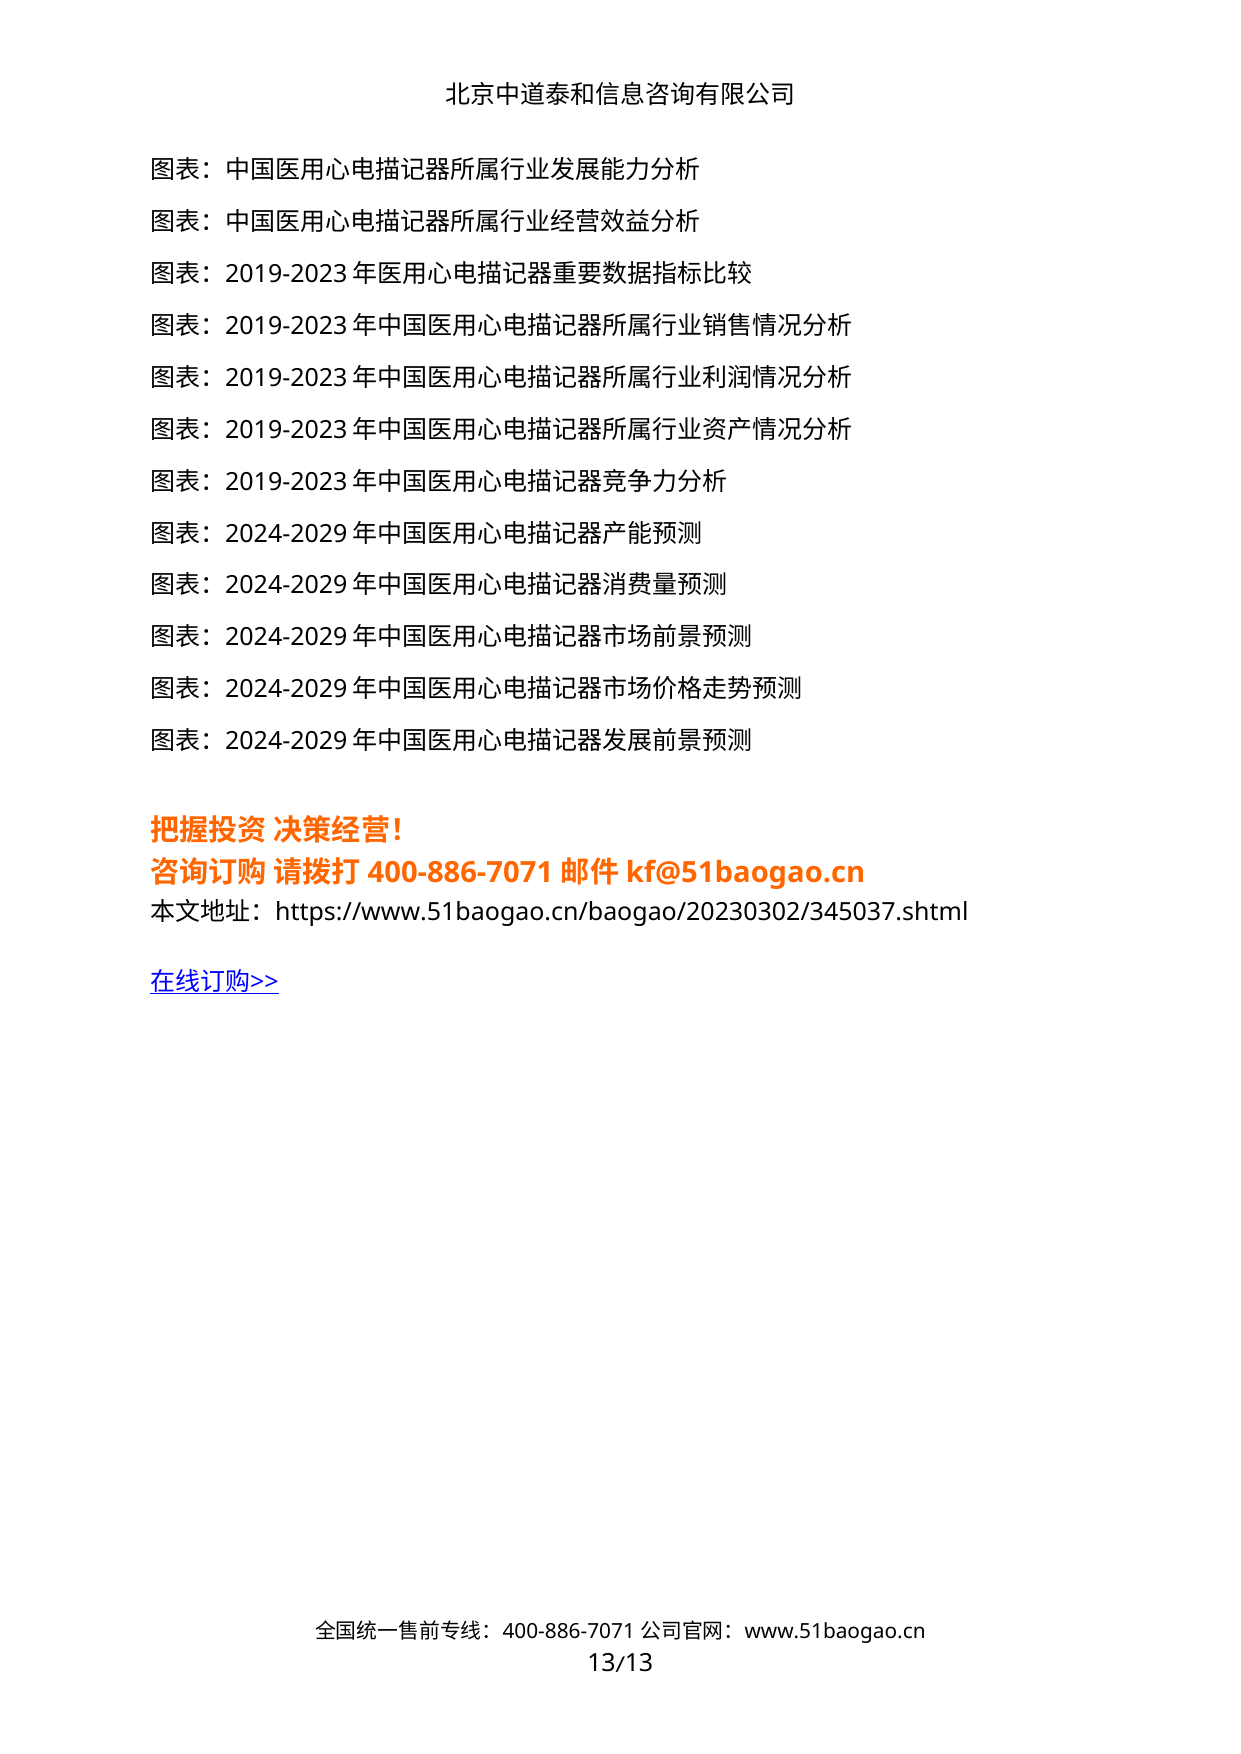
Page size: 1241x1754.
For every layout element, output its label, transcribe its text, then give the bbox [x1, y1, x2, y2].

text 图表：中国医用心电描记器所属行业经营效益分析 [150, 202, 1090, 238]
text 图表：2019-2023年中国医用心电描记器所属行业销售情况分析 [150, 306, 1090, 342]
text 图表：2019-2023年中国医用心电描记器所属行业利润情况分析 [150, 357, 1090, 394]
text 图表：2024-2029年中国医用心电描记器市场价格走势预测 [150, 669, 1090, 705]
text 图表：2024-2029年中国医用心电描记器市场前景预测 [150, 617, 1090, 653]
text 在线订购>> [150, 927, 1090, 998]
text 把握投资 决策经营！咨询订购 请拨打 400-886-7071 邮件 kf@51baogao.cn本文地址：https://www.51baogao.cn/baogao/20230302/345037.shtml [150, 772, 1090, 927]
text 图表：2024-2029年中国医用心电描记器发展前景预测 [150, 721, 1090, 757]
text 图表：2024-2029年中国医用心电描记器产能预测 [150, 513, 1090, 549]
text 图表：2019-2023年中国医用心电描记器竞争力分析 [150, 461, 1090, 497]
text 图表：2024-2029年中国医用心电描记器消费量预测 [150, 565, 1090, 601]
text 图表：2019-2023年中国医用心电描记器所属行业资产情况分析 [150, 409, 1090, 446]
text 图表：中国医用心电描记器所属行业发展能力分析 [150, 150, 1090, 186]
text 图表：2019-2023年医用心电描记器重要数据指标比较 [150, 254, 1090, 290]
